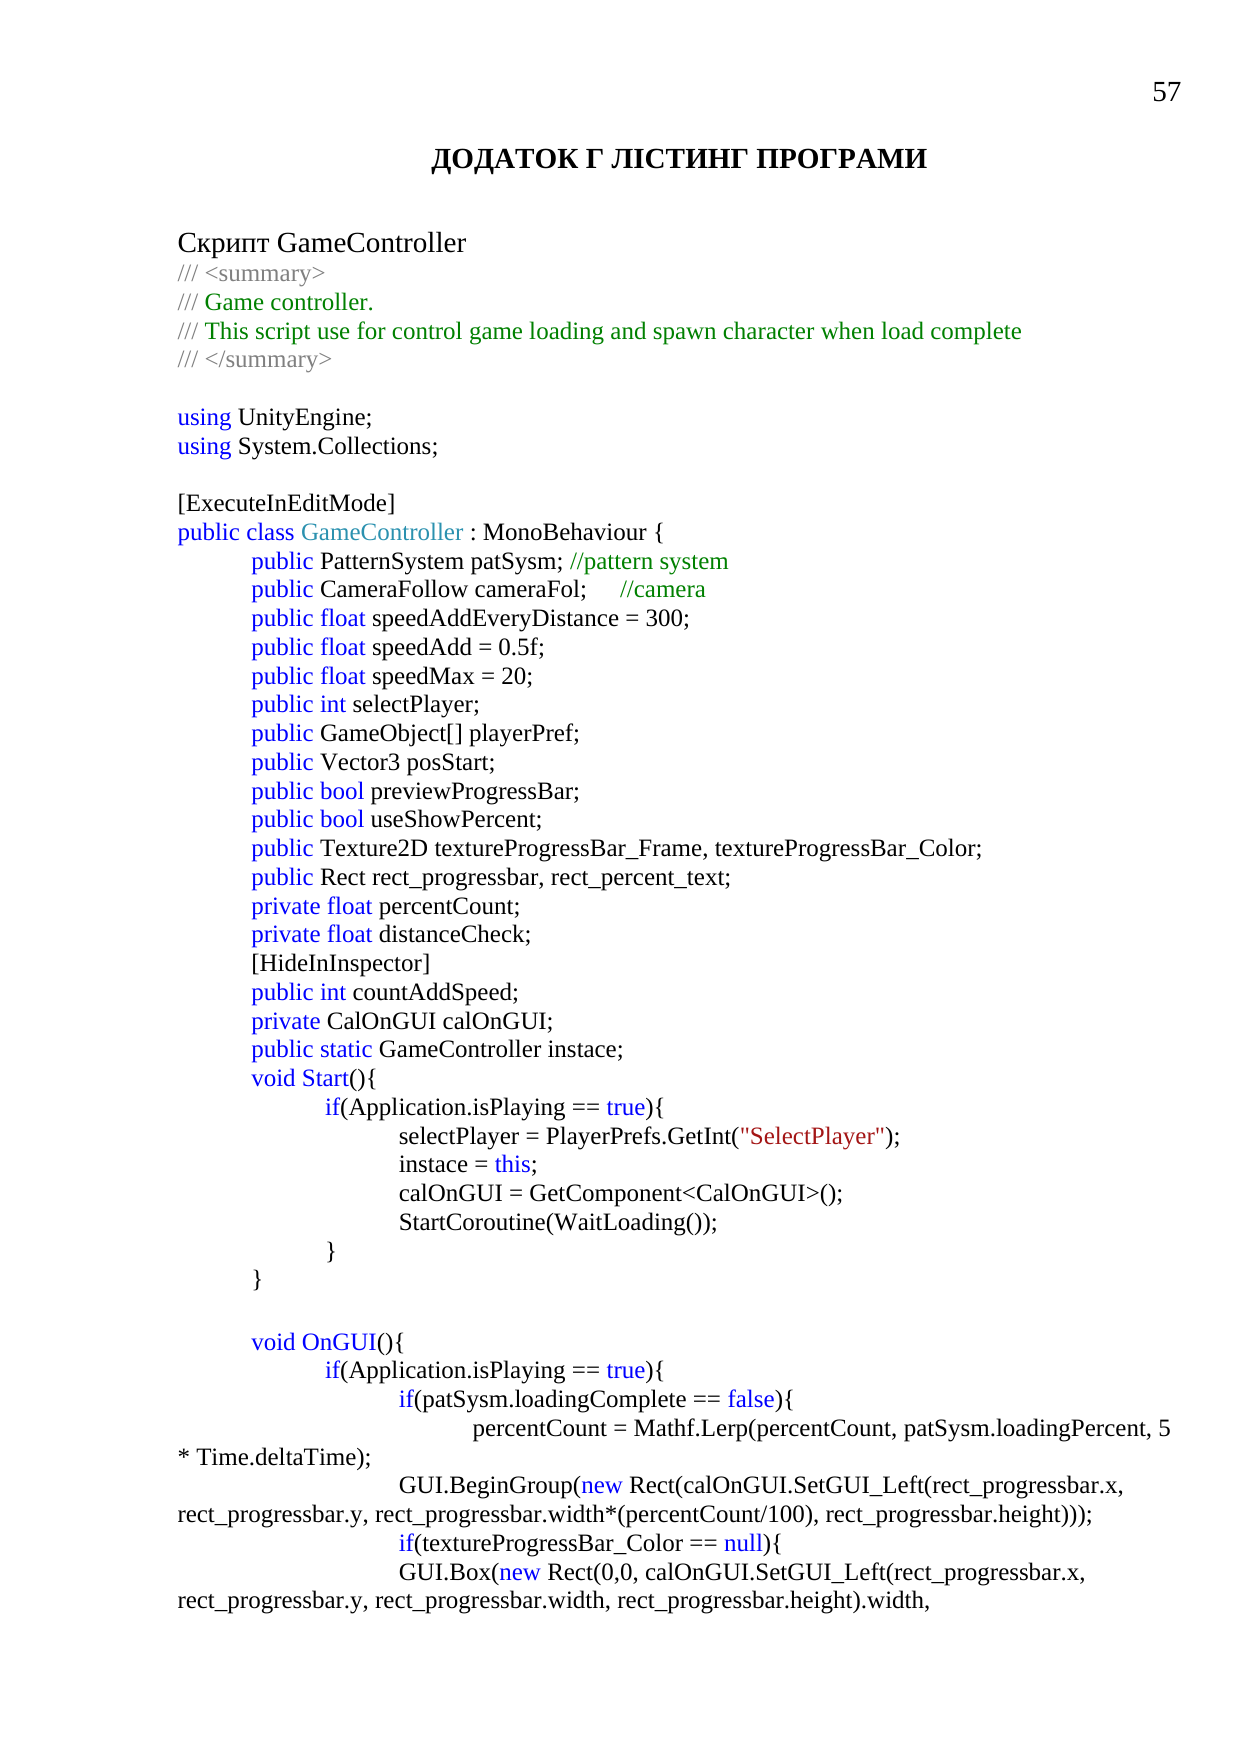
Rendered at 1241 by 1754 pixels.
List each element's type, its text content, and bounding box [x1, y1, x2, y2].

text if(Application.isPlaying == true){ [177, 1356, 1181, 1384]
text /// Game controller. [177, 287, 1181, 316]
text using UnityEngine; [177, 402, 1181, 431]
text selectPlayer = PlayerPrefs.GetInt("SelectPlayer"); [177, 1121, 1181, 1149]
text ДОДАТОК Г ЛІСТИНГ ПРОГРАМИ [177, 141, 1181, 174]
text public Vector3 posStart; [177, 747, 1181, 776]
text /// <summary> [177, 258, 1181, 287]
text private CalOnGUI calOnGUI; [177, 1006, 1181, 1034]
text using System.Collections; [177, 431, 1181, 459]
text public float speedMax = 20; [177, 661, 1181, 689]
text public bool previewProgressBar; [177, 776, 1181, 804]
text if(textureProgressBar_Color == null){ [177, 1528, 1181, 1557]
text public class GameController : MonoBehaviour { [177, 517, 1181, 546]
text public GameObject[] playerPref; [177, 718, 1181, 747]
text percentCount = Mathf.Lerp(percentCount, patSysm.loadingPercent, 5 * Time.deltaTime); [177, 1413, 1181, 1471]
text if(Application.isPlaying == true){ [177, 1092, 1181, 1121]
text public static GameController instace; [177, 1034, 1181, 1063]
text public PatternSystem patSysm; //pattern system [177, 546, 1181, 574]
text private float percentCount; [177, 891, 1181, 919]
text public float speedAddEveryDistance = 300; [177, 603, 1181, 632]
text instace = this; [177, 1149, 1181, 1178]
text [HideInInspector] [177, 948, 1181, 977]
text } [177, 1264, 1181, 1293]
text /// </summary> [177, 344, 1181, 373]
text public bool useShowPercent; [177, 804, 1181, 833]
text StartCoroutine(WaitLoading()); [177, 1207, 1181, 1236]
text Скрипт GameController [177, 225, 1181, 258]
text void Start(){ [177, 1063, 1181, 1092]
text public float speedAdd = 0.5f; [177, 632, 1181, 661]
text [ExecuteInEditMode] [177, 488, 1181, 517]
text GUI.BeginGroup(new Rect(calOnGUI.SetGUI_Left(rect_progressbar.x, rect_progressbar.y, rect_progressbar.width*(percentCount/100), rect_progressbar.height))); [177, 1471, 1181, 1528]
text calOnGUI = GetComponent<CalOnGUI>(); [177, 1178, 1181, 1207]
text public int countAddSpeed; [177, 977, 1181, 1006]
text /// This script use for control game loading and spawn character when load complete [177, 316, 1181, 344]
text } [177, 1236, 1181, 1264]
text public Texture2D textureProgressBar_Frame, textureProgressBar_Color; [177, 833, 1181, 862]
text public Rect rect_progressbar, rect_percent_text; [177, 862, 1181, 891]
text private float distanceCheck; [177, 919, 1181, 948]
text void OnGUI(){ [177, 1327, 1181, 1356]
text public int selectPlayer; [177, 689, 1181, 718]
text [177, 1557, 1181, 1614]
text if(patSysm.loadingComplete == false){ [177, 1384, 1181, 1413]
text public CameraFollow cameraFol; //camera [177, 574, 1181, 603]
